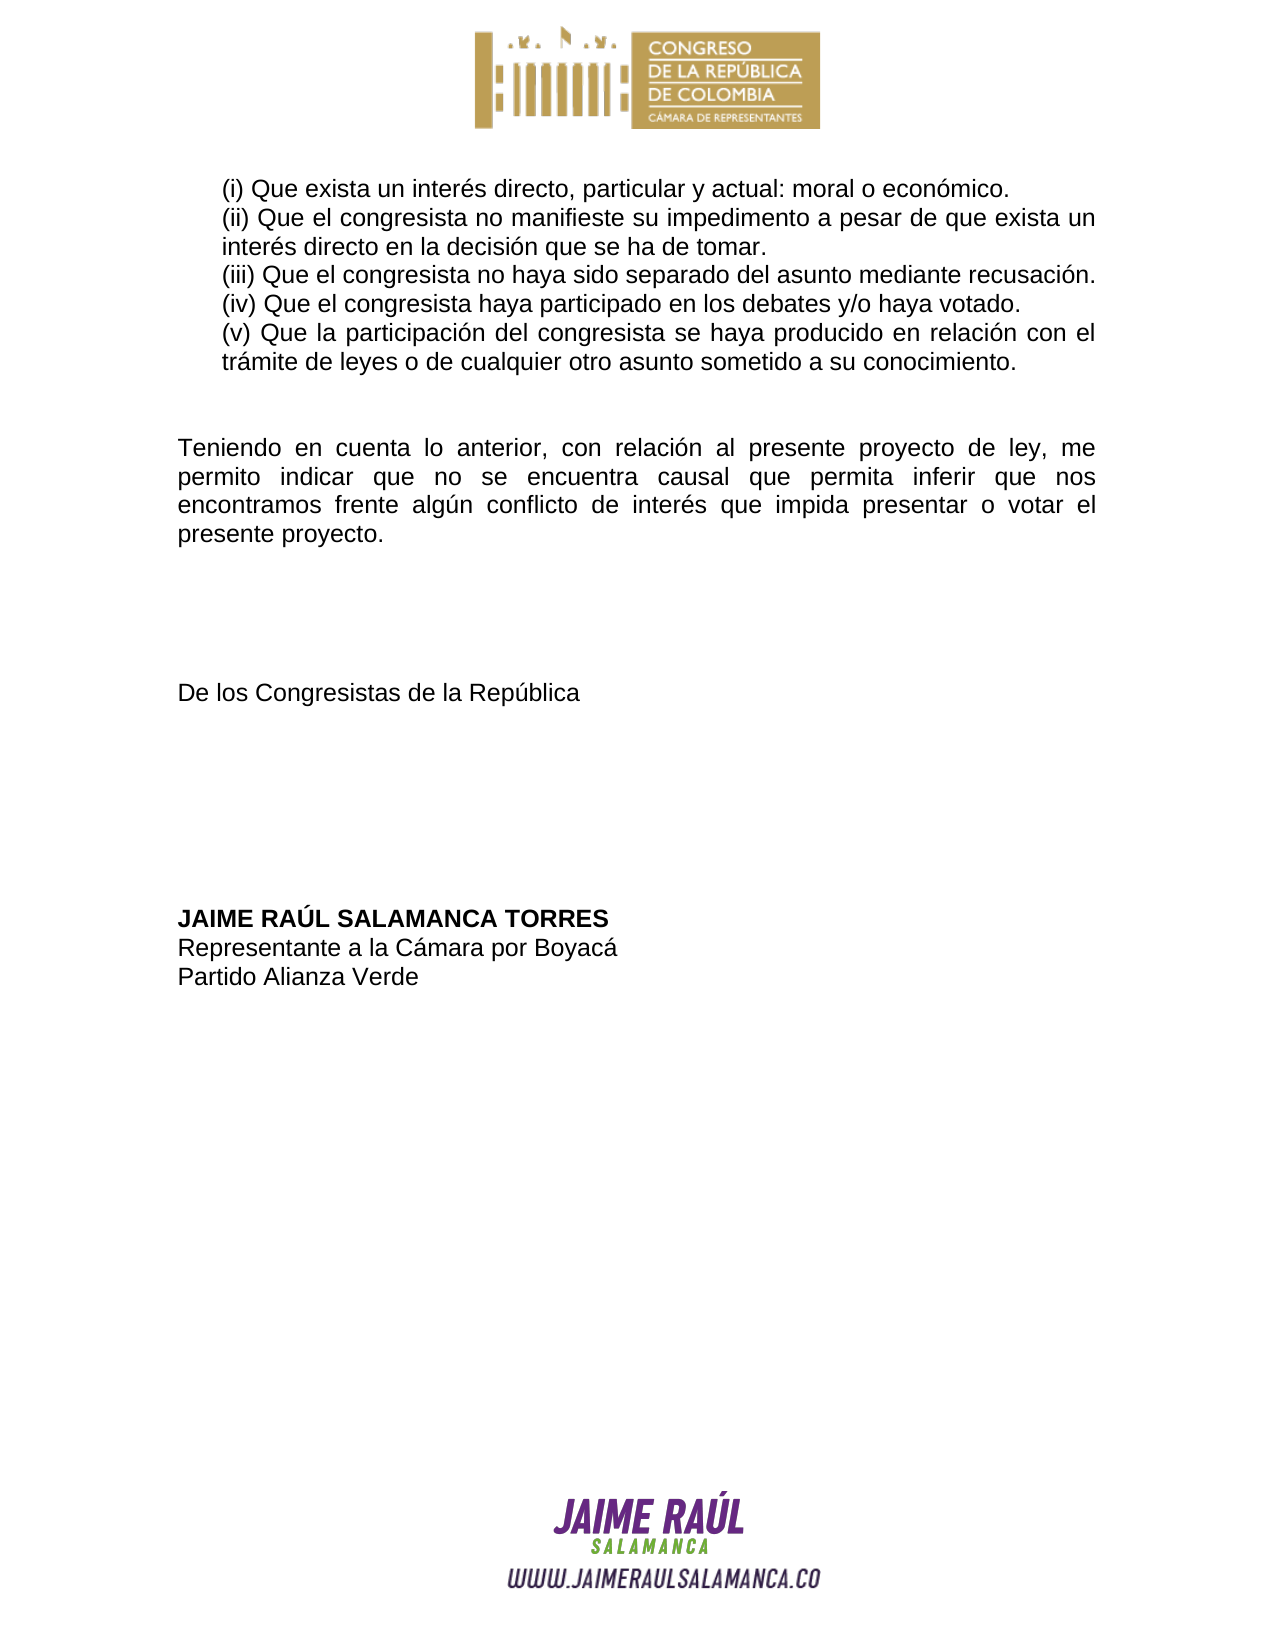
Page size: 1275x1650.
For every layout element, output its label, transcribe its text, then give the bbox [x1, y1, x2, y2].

text Partido Alianza Verde [177, 962, 1098, 991]
text (i) Que exista un interés directo, particular y actual: moral o económico. [222, 174, 1098, 203]
text (iii) Que el congresista no haya sido separado del asunto mediante recusación. [222, 260, 1098, 289]
picture [474, 26, 821, 129]
text (v) Que la participación del congresista se haya producido en relación con el trámite de leyes o de cualquier otro asunto sometido a su conocimiento. [222, 318, 1098, 375]
text Teniendo en cuenta lo anterior, con relación al presente proyecto de ley, me permito indicar que no se encuentra causal que permita inferir que nos encontramos frente algún conflicto de interés que impida presentar o votar el presente proyecto. [177, 433, 1098, 548]
text (ii) Que el congresista no manifieste su impedimento a pesar de que exista un interés directo en la decisión que se ha de tomar. [222, 203, 1098, 260]
text JAIME RAÚL SALAMANCA TORRES [177, 904, 1098, 933]
text Representante a la Cámara por Boyacá [177, 933, 1098, 962]
picture [553, 1491, 744, 1554]
picture [505, 1563, 821, 1595]
text (iv) Que el congresista haya participado en los debates y/o haya votado. [222, 289, 1098, 318]
text De los Congresistas de la República [177, 678, 1098, 707]
